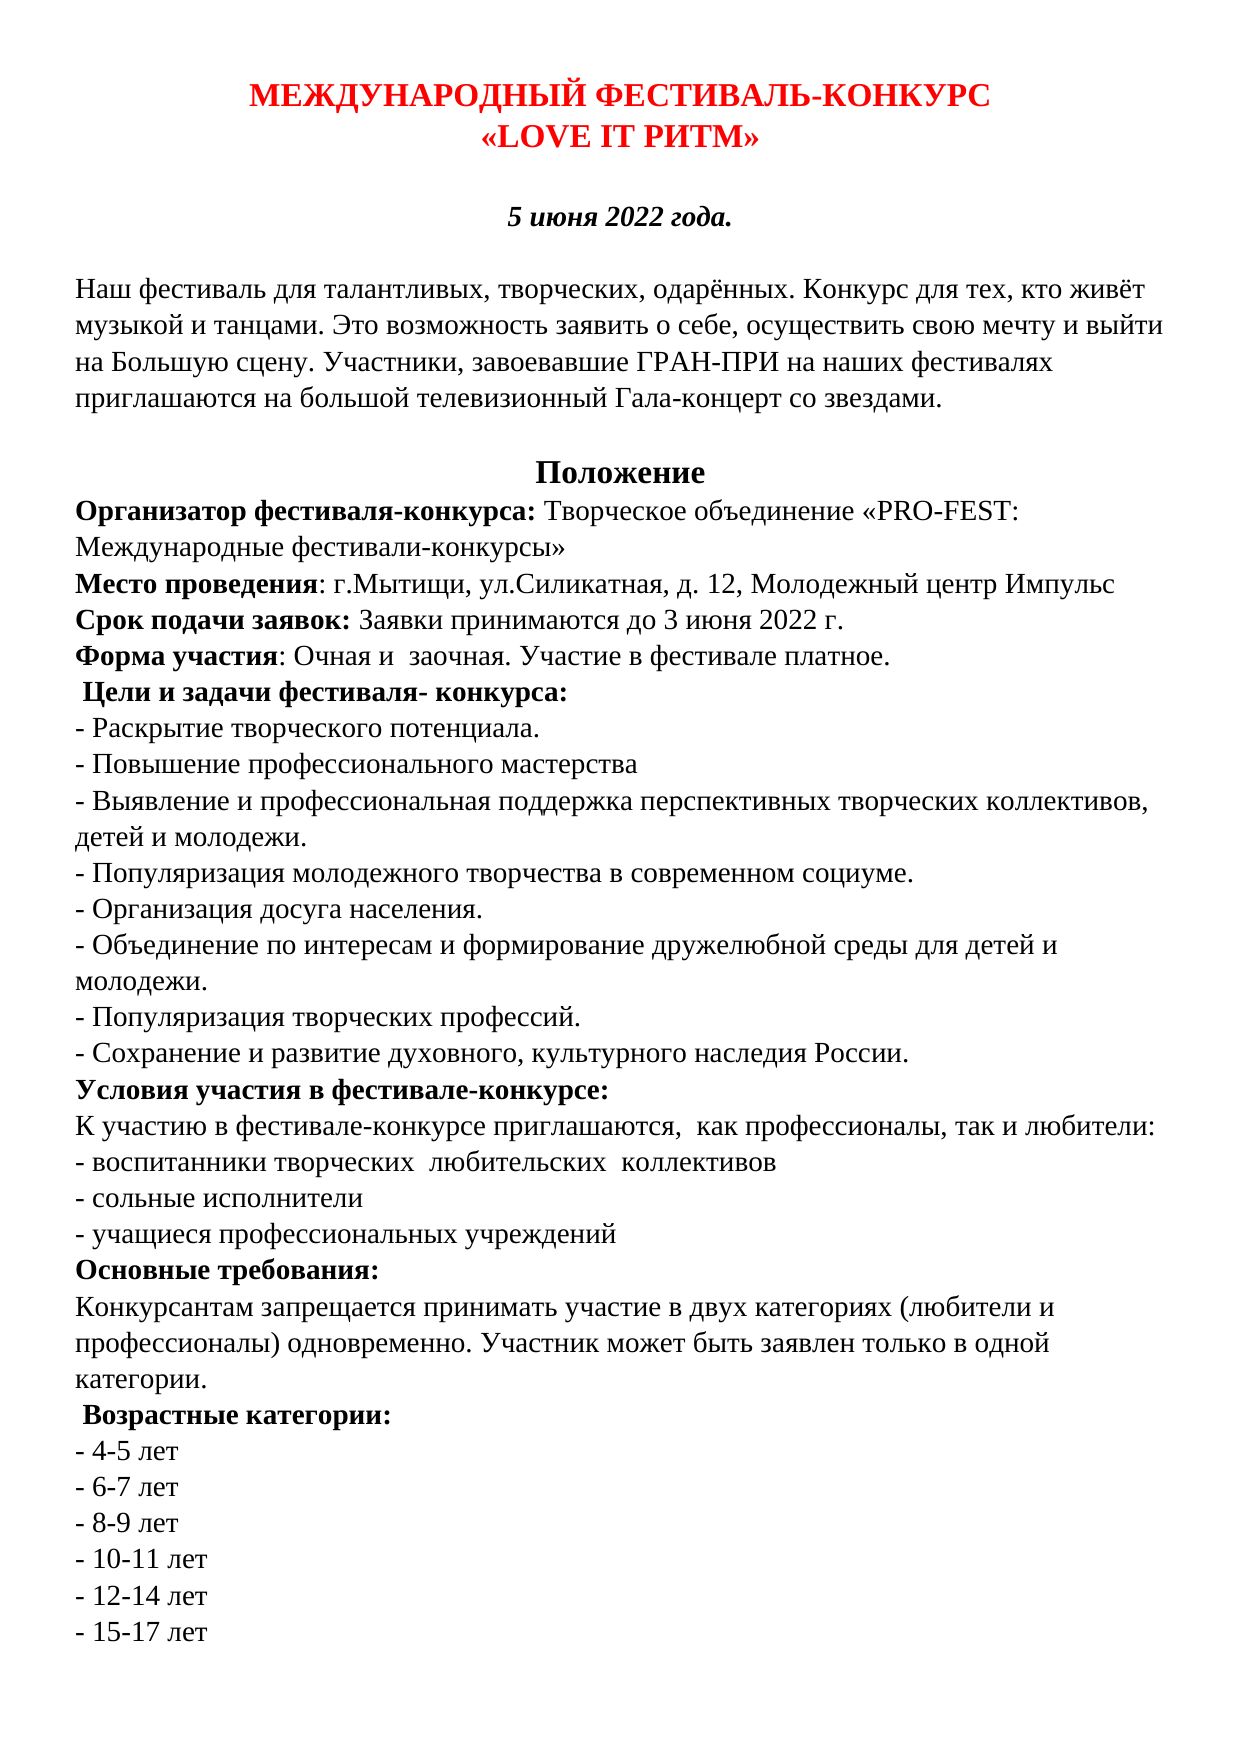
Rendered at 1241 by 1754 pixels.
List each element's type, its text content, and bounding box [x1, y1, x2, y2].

text - Популяризация молодежного творчества в современном социуме. [75, 855, 1165, 888]
text Срок подачи заявок: Заявки принимаются до 3 июня 2022 г. [75, 602, 1165, 635]
text Положение [75, 452, 1165, 490]
text Цели и задачи фестиваля- конкурса: [75, 674, 1165, 708]
text Наш фестиваль для талантливых, творческих, одарённых. Конкурс для тех, кто живёт музыкой и танцами. Это возможность заявить о себе, осуществить свою мечту и выйти на Большую сцену. Участники, завоевавшие ГРАН-ПРИ на наших фестивалях приглашаются на большой телевизионный Гала-концерт со звездами. [75, 271, 1165, 413]
text - 4-5 лет [75, 1433, 1165, 1467]
text «LOVE IT РИТМ» [75, 116, 1165, 155]
text - 15-17 лет [75, 1614, 1165, 1647]
text - 10-11 лет [75, 1542, 1165, 1575]
text - Выявление и профессиональная поддержка перспективных творческих коллективов, детей и молодежи. [75, 783, 1165, 852]
text 5 июня 2022 года. [75, 199, 1165, 233]
text - Раскрытие творческого потенциала. [75, 710, 1165, 744]
text - 6-7 лет [75, 1469, 1165, 1503]
text - Повышение профессионального мастерства [75, 746, 1165, 780]
text Основные требования: [75, 1252, 1165, 1286]
text Форма участия: Очная и заочная. Участие в фестивале платное. [75, 638, 1165, 672]
text - Сохранение и развитие духовного, культурного наследия России. [75, 1036, 1165, 1069]
text - 12-14 лет [75, 1578, 1165, 1611]
text - воспитанники творческих любительских коллективов [75, 1144, 1165, 1178]
text - сольные исполнители [75, 1180, 1165, 1214]
text - Популяризация творческих профессий. [75, 999, 1165, 1033]
text Возрастные категории: [75, 1397, 1165, 1431]
text - учащиеся профессиональных учреждений [75, 1216, 1165, 1250]
text К участию в фестивале-конкурсе приглашаются, как профессионалы, так и любители: [75, 1108, 1165, 1141]
text - Объединение по интересам и формирование дружелюбной среды для детей и молодежи. [75, 927, 1165, 997]
text - Организация досуга населения. [75, 891, 1165, 924]
text Организатор фестиваля-конкурса: Творческое объединение «PRO-FEST: Международные фестивали-конкурсы» [75, 493, 1165, 563]
text - 8-9 лет [75, 1506, 1165, 1539]
text Место проведения: г.Мытищи, ул.Силикатная, д. 12, Молодежный центр Импульс [75, 566, 1165, 599]
text Условия участия в фестивале-конкурсе: [75, 1072, 1165, 1105]
text МЕЖДУНАРОДНЫЙ ФЕСТИВАЛЬ-КОНКУРС [75, 75, 1165, 113]
text Конкурсантам запрещается принимать участие в двух категориях (любители и профессионалы) одновременно. Участник может быть заявлен только в одной категории. [75, 1289, 1165, 1394]
